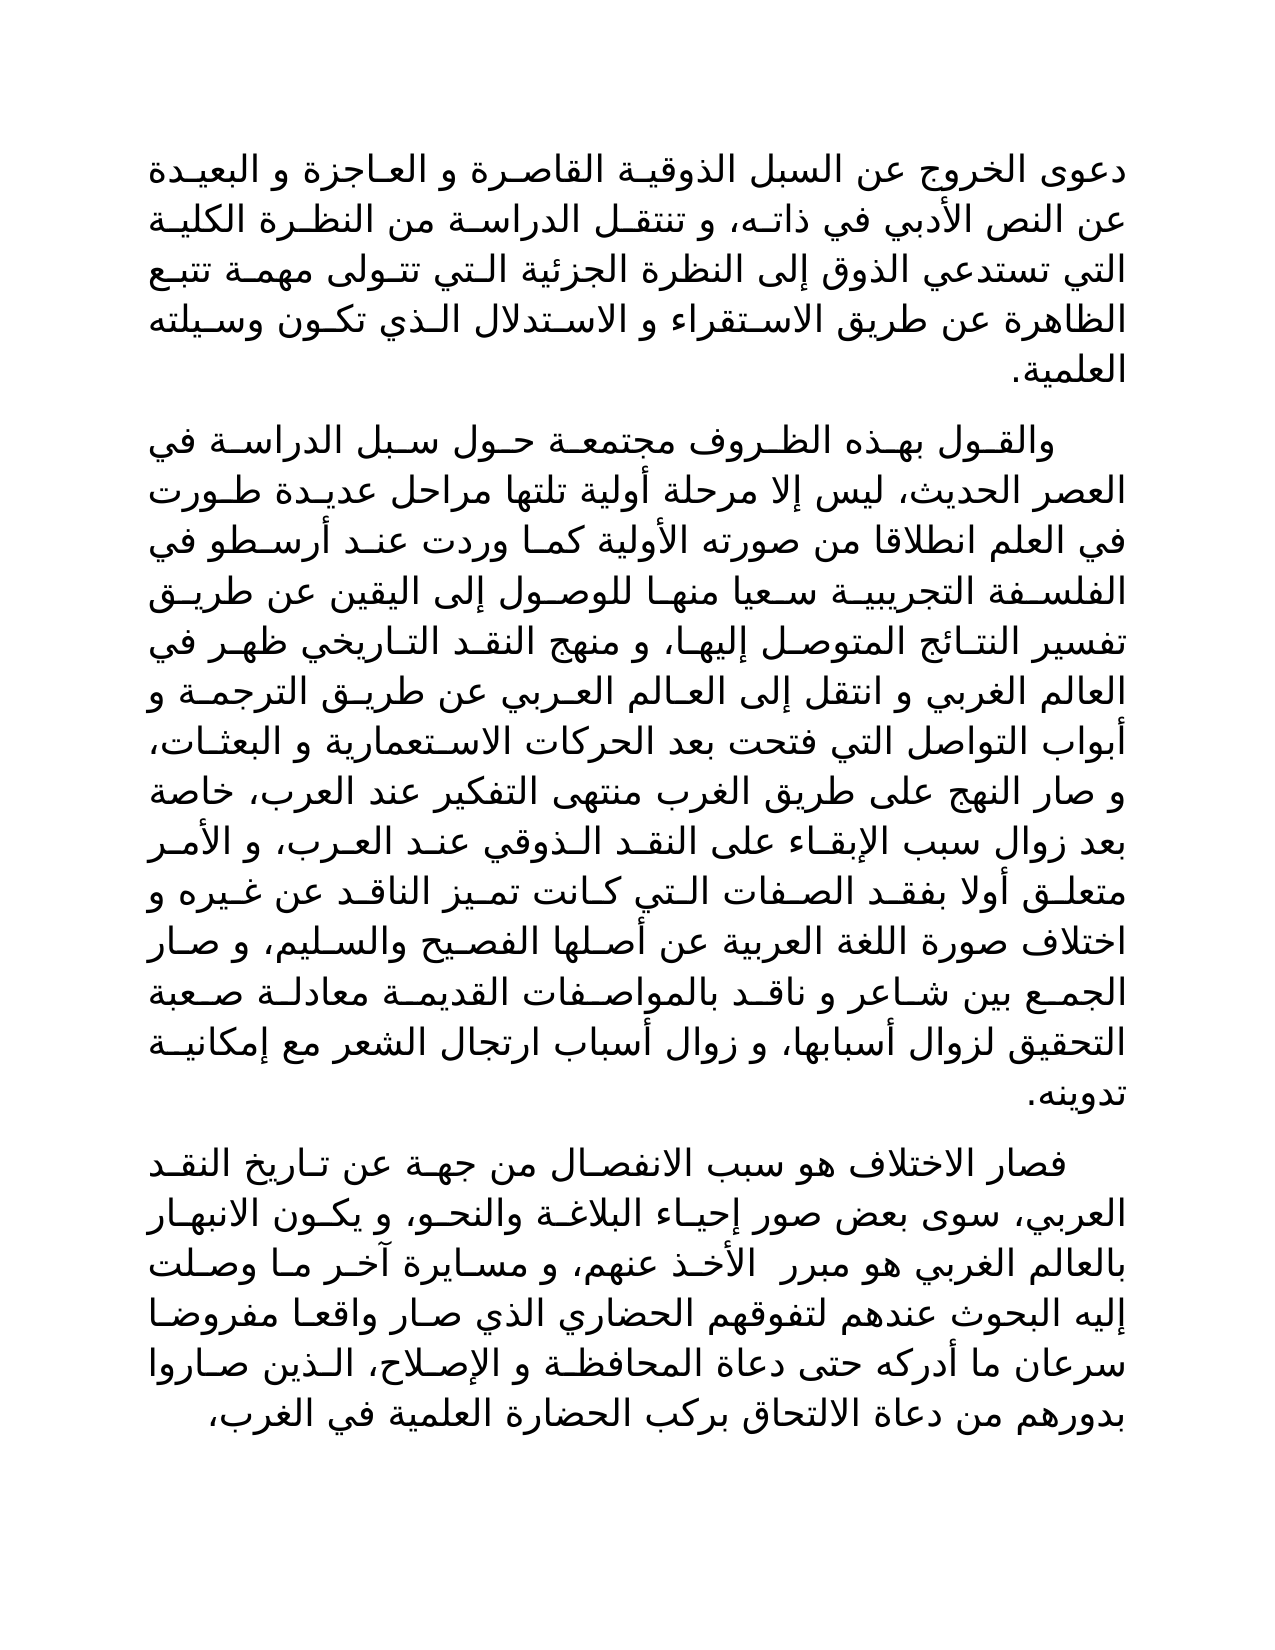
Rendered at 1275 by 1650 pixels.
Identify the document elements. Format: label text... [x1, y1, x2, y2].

text والقول بهذه الظروف مجتمعة حول سبل الدراسة في العصر الحديث، ليس إلا مرحلة أولية تلتها مراحل عديدة طورت في العلم انطلاقا من صورته الأولية كما وردت عند أرسطو في الفلسفة التجريبية سعيا منها للوصول إلى اليقين عن طريق تفسير النتائج المتوصل إليها، و منهج النقد التاريخي ظهر في العالم الغربي و انتقل إلى العالم العربي عن طريق الترجمة و أبواب التواصل التي فتحت بعد الحركات الاستعمارية و البعثات، و صار النهج على طريق الغرب منتهى التفكير عند العرب، خاصة بعد زوال سبب الإبقاء على النقد الذوقي عند العرب، و الأمر متعلق أولا بفقد الصفات التي كانت تميز الناقد عن غيره و اختلاف صورة اللغة العربية عن أصلها الفصيح والسليم، و صار الجمع بين شاعر و ناقد بالمواصفات القديمة معادلة صعبة التحقيق لزوال أسبابها، و زوال أسباب ارتجال الشعر مع إمكانية تدوينه. [148, 419, 1127, 1114]
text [148, 148, 1127, 392]
text فصار الاختلاف هو سبب الانفصال من جهة عن تاريخ النقد العربي، سوى بعض صور إحياء البلاغة والنحو، و يكون الانبهار بالعالم الغربي هو مبرر الأخذ عنهم، و مسايرة آخر ما وصلت إليه البحوث عندهم لتفوقهم الحضاري الذي صار واقعا مفروضا سرعان ما أدركه حتى دعاة المحافظة و الإصلاح، الذين صاروا بدورهم من دعاة الالتحاق بركب الحضارة العلمية في الغرب، [148, 1141, 1127, 1435]
